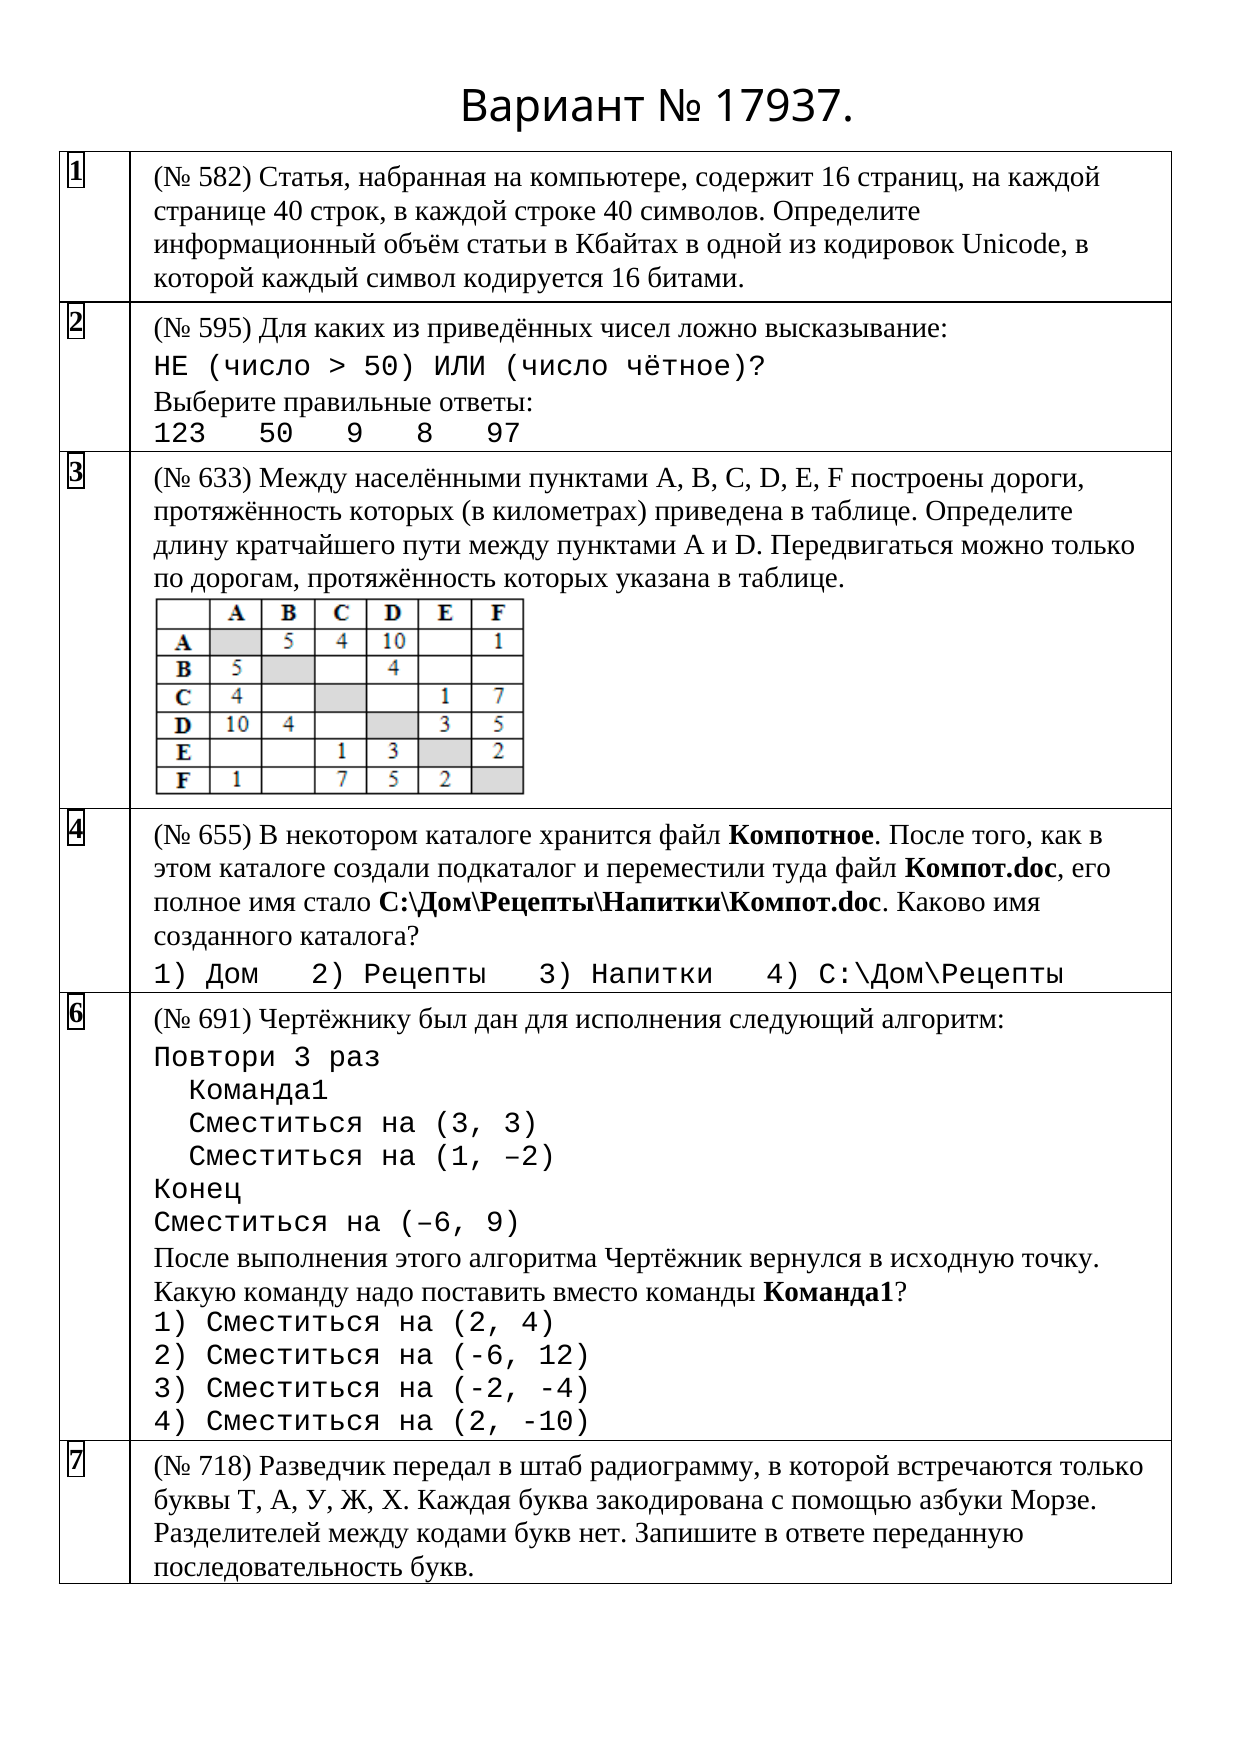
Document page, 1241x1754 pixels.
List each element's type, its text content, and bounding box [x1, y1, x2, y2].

picture [153, 594, 529, 801]
table_header Вариант № 17937. [40, 74, 1240, 1584]
